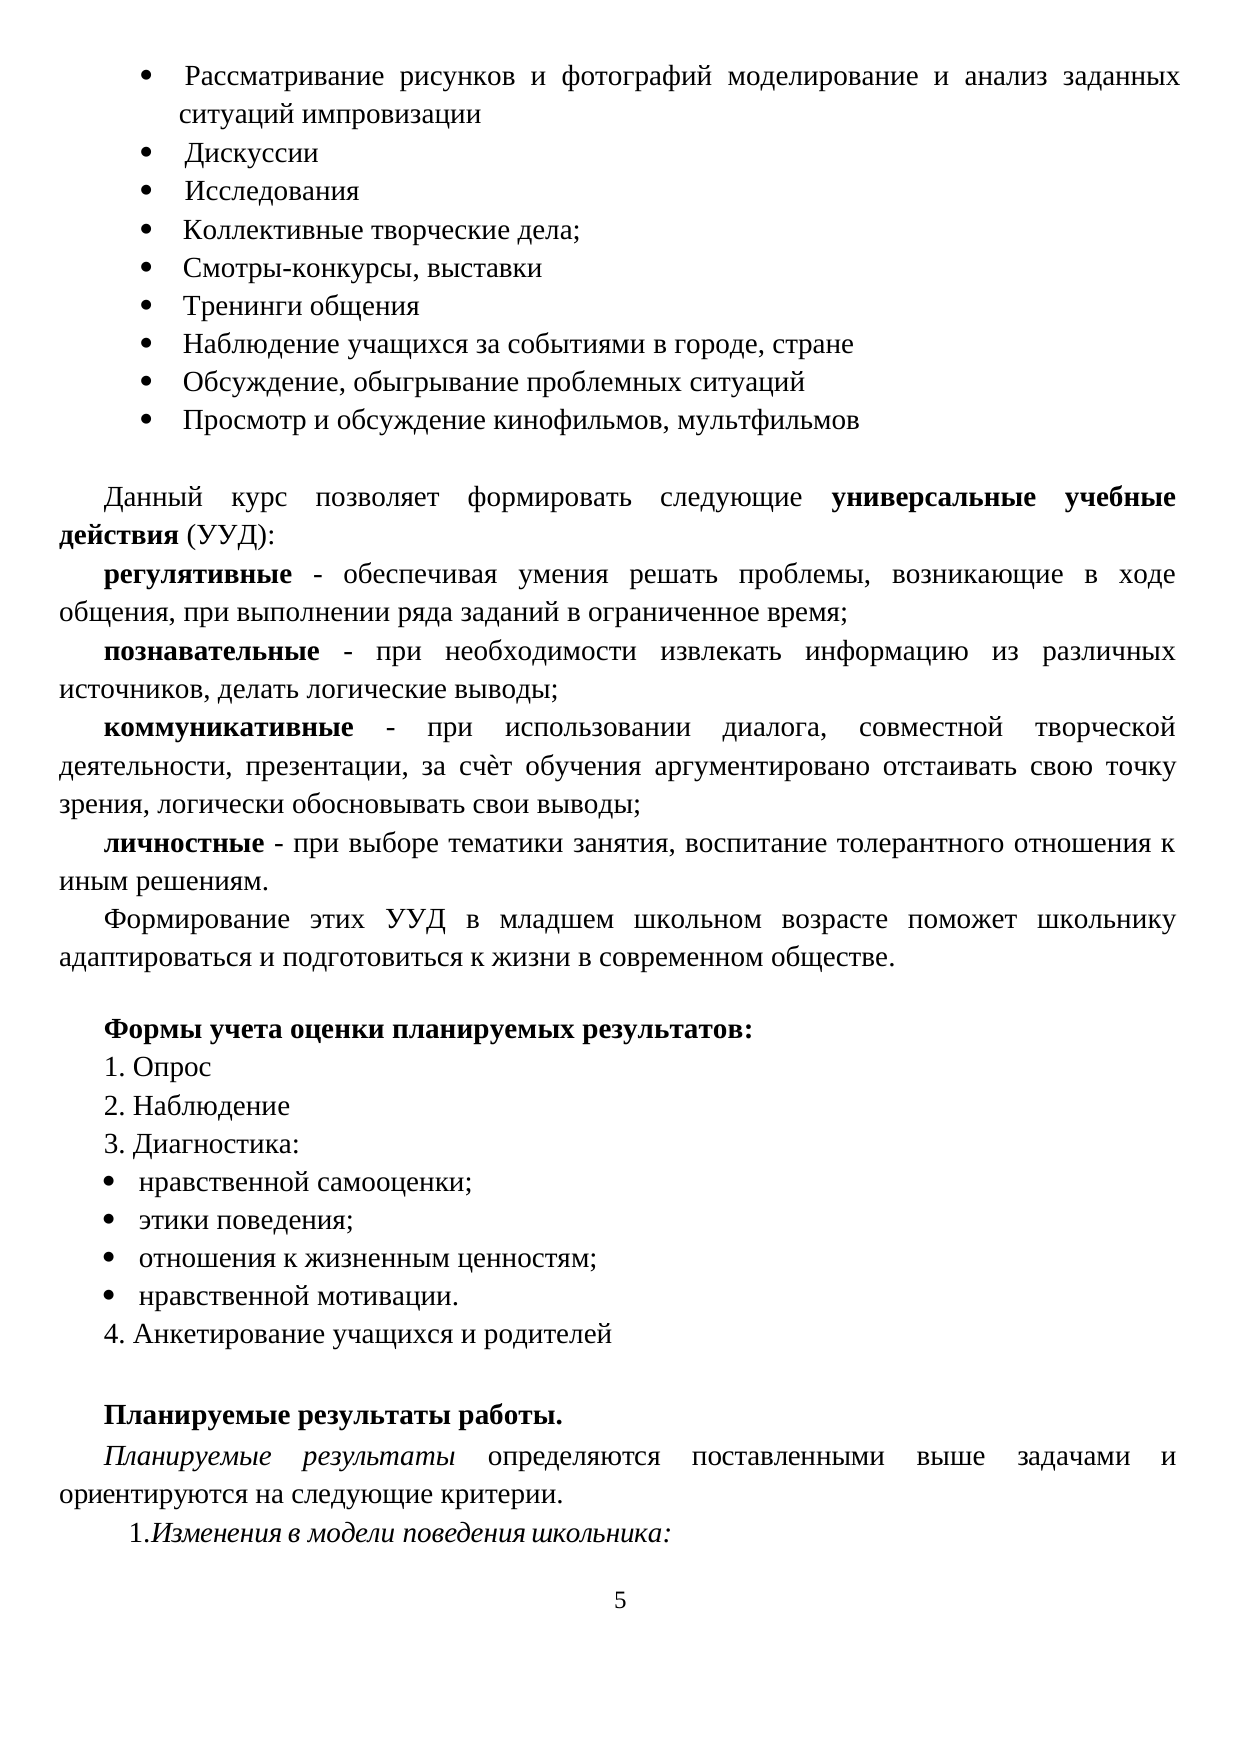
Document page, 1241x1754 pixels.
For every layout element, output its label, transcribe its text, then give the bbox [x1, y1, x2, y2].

text нравственной самооценки; этики поведения; [103, 1164, 473, 1236]
text Коллективные творческие дела; Смотры-конкурсы, выставки [141, 212, 582, 283]
text личностные - при выборе тематики занятия, воспитание толерантного отношения к иным решениям. [59, 825, 1183, 897]
text отношения к жизненным ценностям; нравственной мотивации. [103, 1240, 599, 1312]
text регулятивные - обеспечивая умения решать проблемы, возникающие в ходе общения, при выполнении ряда заданий в ограниченное время; [59, 556, 1183, 628]
text Тренинги общения [141, 288, 1178, 321]
text Данный курс позволяет формировать следующие универсальные учебные действия (УУД): [59, 479, 1183, 551]
text коммуникативные - при использовании диалога, совместной творческой деятельности, презентации, за счѐт обучения аргументировано отстаивать свою точку зрения, логически обосновывать свои выводы; [59, 709, 1177, 820]
text Рассматривание рисунков и фотографий моделирование и анализ заданных ситуаций импровизации [141, 58, 1182, 130]
text 1.Измененияв модели поведенияшкольника: [128, 1515, 1178, 1549]
text 2. Наблюдение 3. Диагностика: [103, 1088, 307, 1159]
text 4. Анкетирование учащихся и родителей [103, 1316, 1178, 1350]
text Формирование этих УУД в младшем школьном возрасте поможет школьнику адаптироваться и подготовиться к жизни в современном обществе. [59, 901, 1183, 973]
text познавательные - при необходимости извлекать информацию из различных источников, делать логические выводы; [59, 633, 1182, 704]
text Наблюдение учащихся за событиями в городе, стране Обсуждение, обыгрывание проблемных ситуаций [141, 326, 856, 398]
text Планируемые результаты определяются поставленными выше задачами и ориентируются на следующие критерии. [59, 1438, 1183, 1510]
text 5 [614, 1585, 1178, 1614]
text Дискуссии [141, 135, 1178, 168]
text Планируемые результаты работы. [103, 1397, 1178, 1431]
text Просмотр и обсуждение кинофильмов, мультфильмов [141, 402, 1178, 436]
text Формы учета оценки планируемых результатов: 1. Опрос [103, 1012, 759, 1083]
text Исследования [141, 173, 1178, 207]
